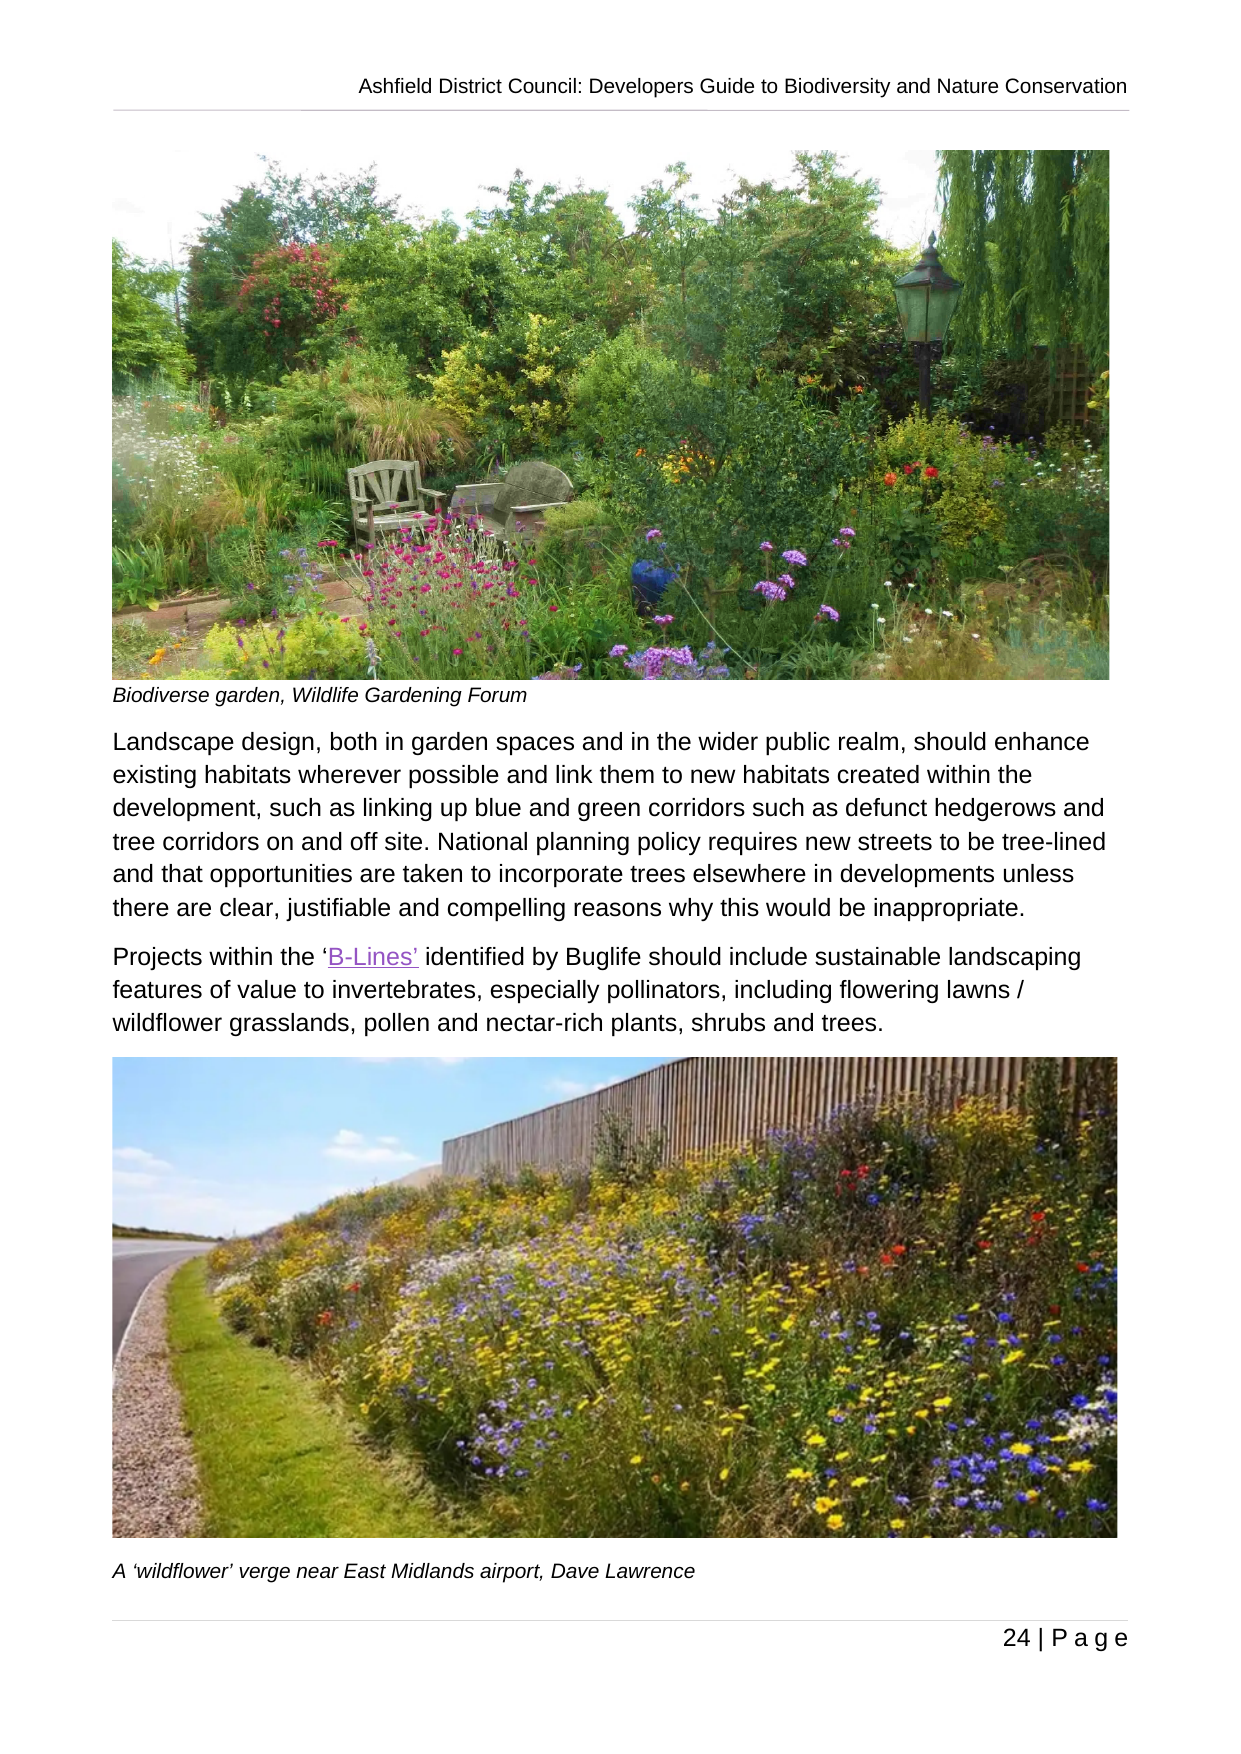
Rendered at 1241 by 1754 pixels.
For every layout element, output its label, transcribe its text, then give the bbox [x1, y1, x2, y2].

picture [112, 150, 1110, 680]
text Landscape design, both in garden spaces and in the wider public realm, should enhance existing habitats wherever possible and link them to new habitats created within the development, such as linking up blue and green corridors such as defunct hedgerows and tree corridors on and off site. National planning policy requires new streets to be tree-lined and that opportunities are taken to incorporate trees elsewhere in developments unless there are clear, justifiable and compelling reasons why this would be inappropriate. [112, 727, 1128, 921]
picture [112, 1057, 1118, 1538]
text A ‘wildflower’ verge near East Midlands airport, Dave Lawrence [112, 1558, 1128, 1582]
text Projects within the ‘B-Lines’ identified by Buglife should include sustainable landscaping features of value to invertebrates, especially pollinators, including flowering lawns / wildflower grasslands, pollen and nectar-rich plants, shrubs and trees. [112, 942, 1128, 1037]
